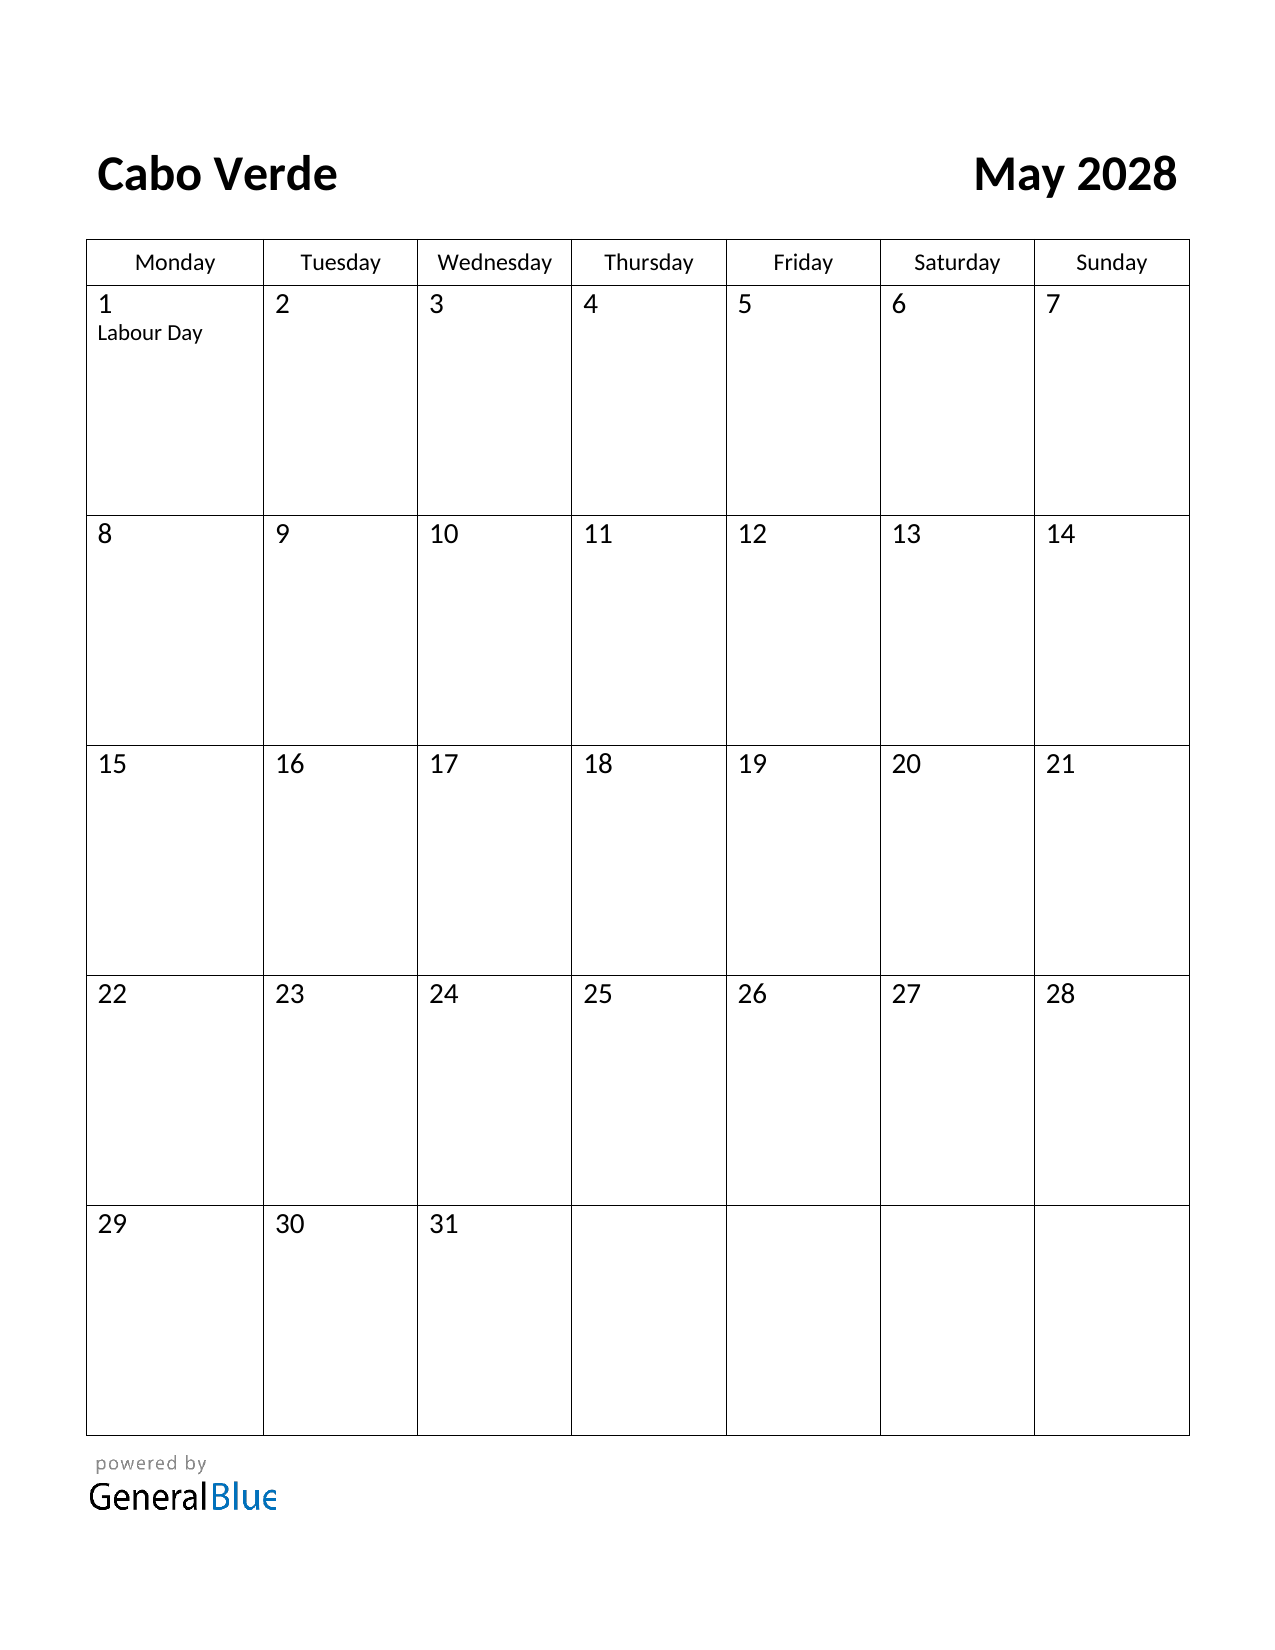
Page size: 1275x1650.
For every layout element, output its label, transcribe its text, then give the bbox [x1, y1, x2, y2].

table_cell [727, 778, 880, 974]
table_cell 4 [572, 286, 726, 318]
table_cell [418, 778, 571, 974]
table_cell [881, 1238, 1034, 1434]
table_cell [264, 1008, 417, 1204]
table_cell [87, 548, 263, 744]
table_cell [881, 318, 1034, 514]
table_cell [1035, 1238, 1189, 1434]
table_cell [572, 318, 726, 514]
table_cell [1035, 778, 1189, 974]
table_cell [572, 778, 726, 974]
table_cell Monday [87, 240, 263, 284]
picture [88, 1452, 276, 1515]
table_cell 15 [87, 746, 263, 778]
table_cell 7 [1035, 286, 1189, 318]
table_cell [264, 548, 417, 744]
table_cell [87, 1238, 263, 1434]
table_cell [572, 548, 726, 744]
table_cell Thursday [572, 240, 726, 284]
table_cell [572, 1206, 726, 1238]
table_cell 1 [87, 286, 263, 318]
table_cell [418, 1238, 571, 1434]
table_header Cabo Verde [86, 105, 572, 239]
table_cell Labour Day [87, 318, 263, 514]
table_cell 5 [727, 286, 880, 318]
table_cell [264, 1238, 417, 1434]
table_cell [881, 778, 1034, 974]
table_cell [87, 778, 263, 974]
table_cell 18 [572, 746, 726, 778]
table_cell [727, 318, 880, 514]
table_cell 20 [881, 746, 1034, 778]
table_cell 16 [264, 746, 417, 778]
table_cell [1035, 318, 1189, 514]
table_cell 23 [264, 976, 417, 1008]
table_cell Friday [727, 240, 880, 284]
table_cell 31 [418, 1206, 571, 1238]
table_cell 19 [727, 746, 880, 778]
table_cell [727, 1206, 880, 1238]
table_cell 21 [1035, 746, 1189, 778]
table_cell [881, 548, 1034, 744]
table_cell [727, 1238, 880, 1434]
table_cell 11 [572, 516, 726, 548]
table_cell 22 [87, 976, 263, 1008]
table_cell 26 [727, 976, 880, 1008]
table_cell 14 [1035, 516, 1189, 548]
table_cell [86, 1436, 1189, 1534]
table_cell 9 [264, 516, 417, 548]
table_cell [1035, 1008, 1189, 1204]
table_cell [418, 548, 571, 744]
table_cell [572, 1238, 726, 1434]
table_cell Saturday [881, 240, 1034, 284]
table_cell [264, 318, 417, 514]
table_cell [418, 1008, 571, 1204]
table_cell Sunday [1035, 240, 1189, 284]
table_cell 27 [881, 976, 1034, 1008]
table_cell 2 [264, 286, 417, 318]
table_cell [881, 1008, 1034, 1204]
table_cell [1035, 1206, 1189, 1238]
table_cell 25 [572, 976, 726, 1008]
table_cell [881, 1206, 1034, 1238]
table_cell [87, 1008, 263, 1204]
table_header May 2028 [572, 105, 1189, 239]
table_cell 3 [418, 286, 571, 318]
table_cell 12 [727, 516, 880, 548]
table_cell 13 [881, 516, 1034, 548]
table_cell 10 [418, 516, 571, 548]
table_cell Wednesday [418, 240, 571, 284]
table_cell [418, 318, 571, 514]
table_cell 6 [881, 286, 1034, 318]
table_cell 30 [264, 1206, 417, 1238]
table_cell [727, 1008, 880, 1204]
table_cell [727, 548, 880, 744]
table_cell 29 [87, 1206, 263, 1238]
table_cell 8 [87, 516, 263, 548]
table_cell 28 [1035, 976, 1189, 1008]
table_cell [1035, 548, 1189, 744]
table_cell Tuesday [264, 240, 417, 284]
table_cell 17 [418, 746, 571, 778]
table_cell [572, 1008, 726, 1204]
table_cell 24 [418, 976, 571, 1008]
table_cell [264, 778, 417, 974]
